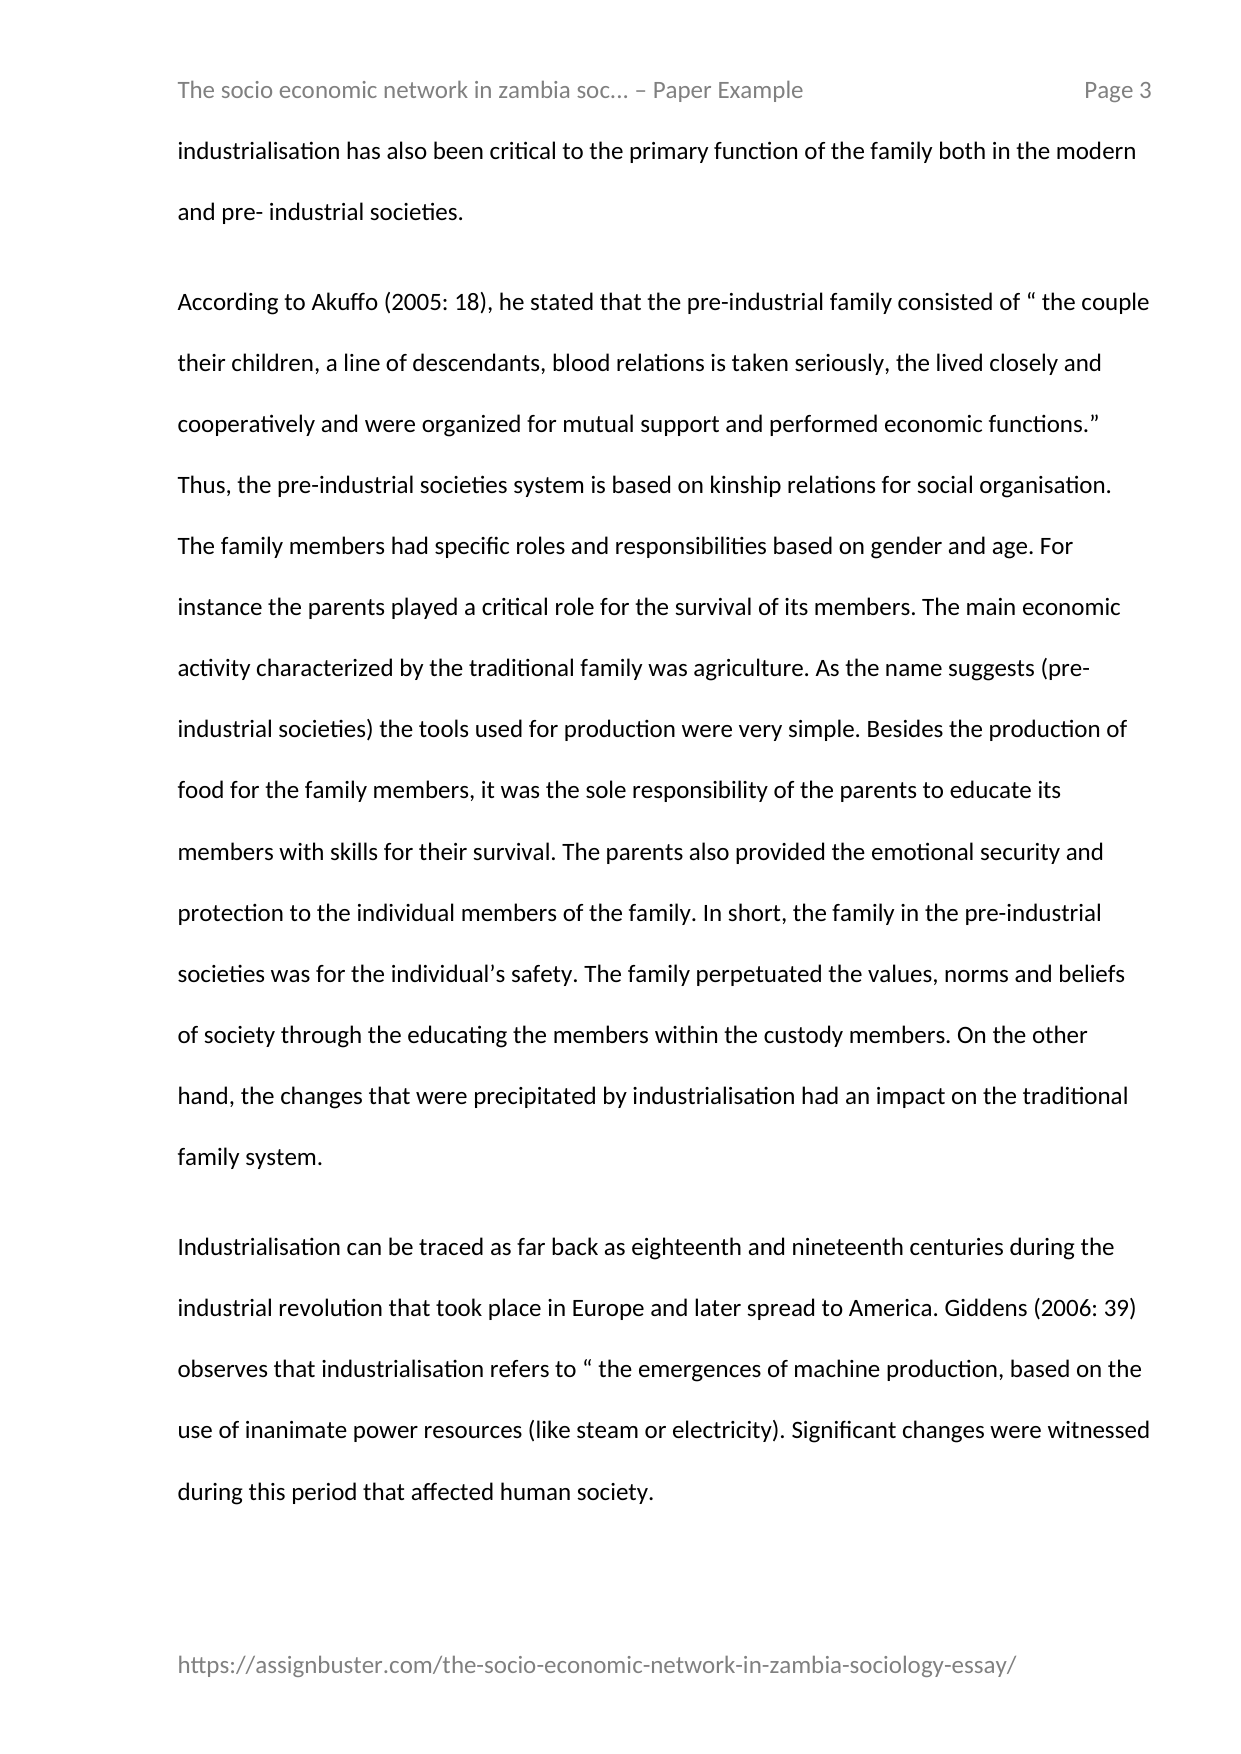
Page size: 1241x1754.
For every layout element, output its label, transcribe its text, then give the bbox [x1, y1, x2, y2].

text Industrialisation can be traced as far back as eighteenth and nineteenth centuries during the industrial revolution that took place in Europe and later spread to America. Giddens (2006: 39) observes that industrialisation refers to “ the emergences of machine production, based on the use of inanimate power resources (like steam or electricity). Significant changes were witnessed during this period that affected human society. [177, 1231, 1152, 1506]
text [177, 135, 1152, 226]
text According to Akuffo (2005: 18), he stated that the pre-industrial family consisted of “ the couple their children, a line of descendants, blood relations is taken seriously, the lived closely and cooperatively and were organized for mutual support and performed economic functions.” Thus, the pre-industrial societies system is based on kinship relations for social organisation. The family members had specific roles and responsibilities based on gender and age. For instance the parents played a critical role for the survival of its members. The main economic activity characterized by the traditional family was agriculture. As the name suggests (pre-industrial societies) the tools used for production were very simple. Besides the production of food for the family members, it was the sole responsibility of the parents to educate its members with skills for their survival. The parents also provided the emotional security and protection to the individual members of the family. In short, the family in the pre-industrial societies was for the individual’s safety. The family perpetuated the values, norms and beliefs of society through the educating the members within the custody members. On the other hand, the changes that were precipitated by industrialisation had an impact on the traditional family system. [177, 286, 1152, 1171]
